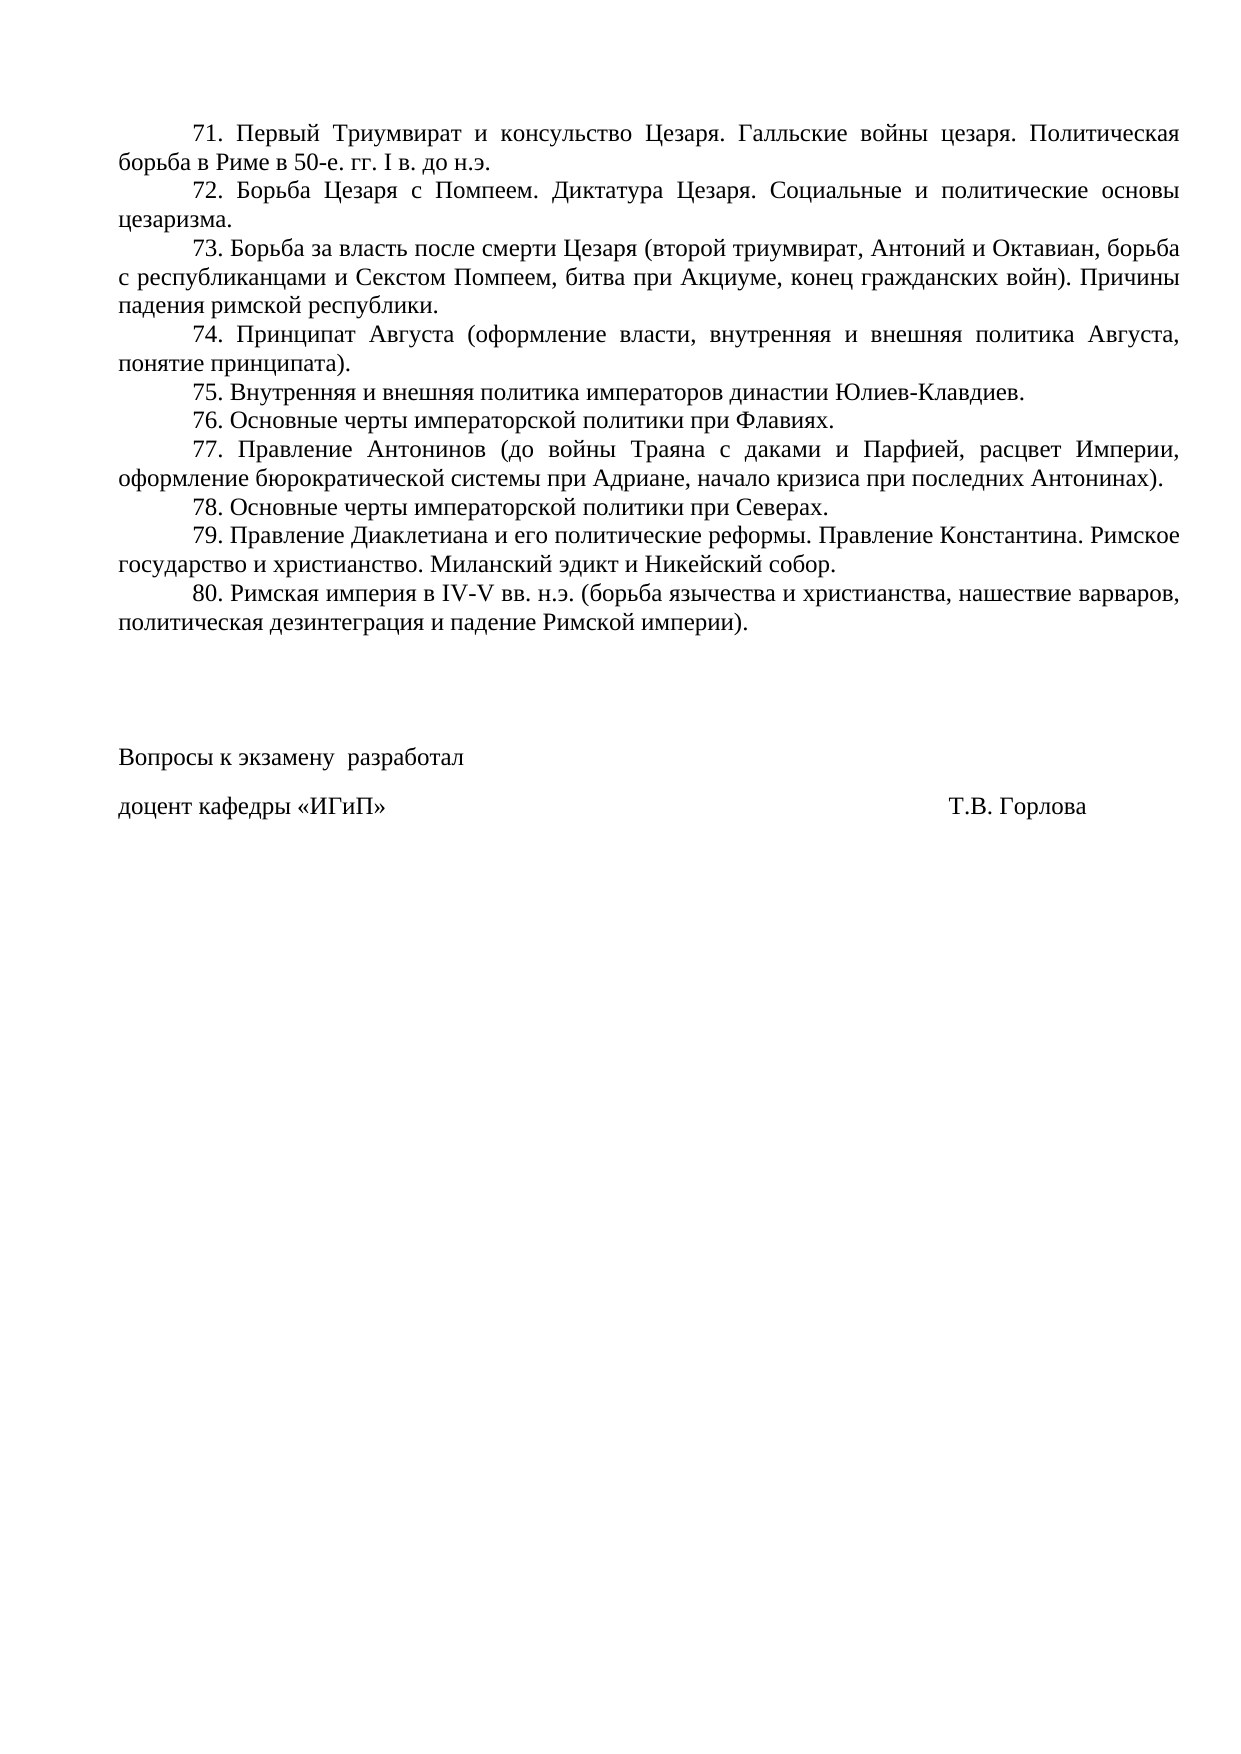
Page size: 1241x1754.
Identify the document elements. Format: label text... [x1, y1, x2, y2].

text доцент кафедры «ИГиП» Т.В. Горлова [118, 791, 1181, 820]
text 79. Правление Диаклетиана и его политические реформы. Правление Константина. Римское государство и христианство. Миланский эдикт и Никейский собор. [118, 521, 1181, 578]
text 77. Правление Антонинов (до войны Траяна с даками и Парфией, расцвет Империи, оформление бюрократической системы при Адриане, начало кризиса при последних Антонинах). [118, 434, 1181, 492]
text 76. Основные черты императорской политики при Флавиях. [118, 406, 1181, 434]
text 75. Внутренняя и внешняя политика императоров династии Юлиев-Клавдиев. [118, 377, 1181, 406]
text 71. Первый Триумвират и консульство Цезаря. Галльские войны цезаря. Политическая борьба в Риме в 50-е. гг. I в. до н.э. [118, 118, 1181, 176]
text Вопросы к экзамену разработал [118, 742, 1181, 770]
text 80. Римская империя в IV-V вв. н.э. (борьба язычества и христианства, нашествие варваров, политическая дезинтеграция и падение Римской империи). [118, 578, 1181, 636]
text 78. Основные черты императорской политики при Северах. [118, 492, 1181, 521]
text 74. Принципат Августа (оформление власти, внутренняя и внешняя политика Августа, понятие принципата). [118, 319, 1181, 377]
text 73. Борьба за власть после смерти Цезаря (второй триумвират, Антоний и Октавиан, борьба с республиканцами и Секстом Помпеем, битва при Акциуме, конец гражданских войн). Причины падения римской республики. [118, 233, 1181, 319]
text 72. Борьба Цезаря с Помпеем. Диктатура Цезаря. Социальные и политические основы цезаризма. [118, 176, 1181, 233]
